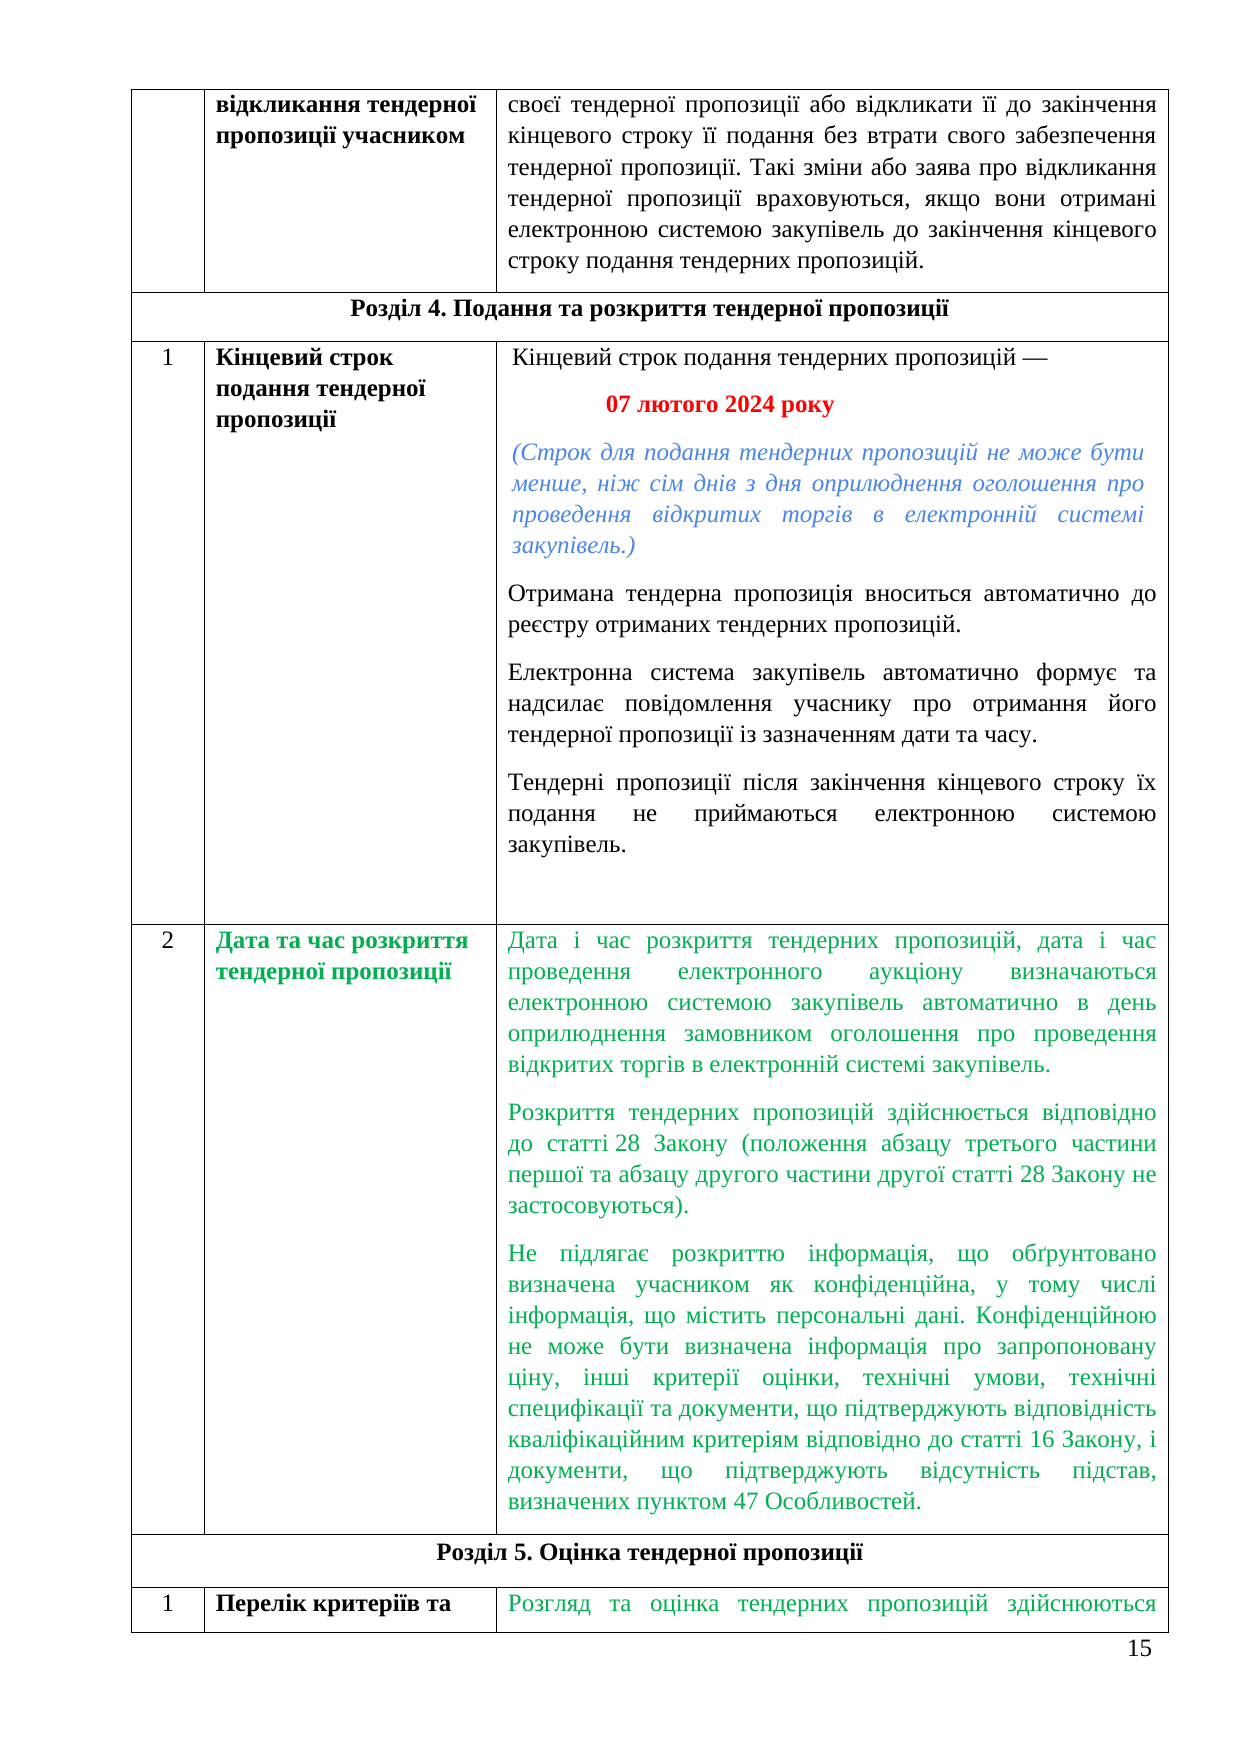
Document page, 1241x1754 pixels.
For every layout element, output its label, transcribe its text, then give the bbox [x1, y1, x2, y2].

table_cell Кінцевий строк подання тендерних пропозицій — 07 лютого 2024 року (Строк для подання тендерних пропозицій не може бути менше, ніж сім днів з дня оприлюднення оголошення про проведення відкритих торгів в електронній системі закупівель.) Отримана тендерна пропозиція вноситься автоматично до реєстру отриманих тендерних пропозицій. Електронна система закупівель автоматично формує та надсилає повідомлення учаснику про отримання його тендерної пропозиції із зазначенням дати та часу. Тендерні пропозиції після закінчення кінцевого строку їх подання не приймаються електронною системою закупівель. [497, 342, 1168, 924]
table_cell 1 [132, 1588, 204, 1632]
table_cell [205, 90, 496, 292]
table_cell Дата і час розкриття тендерних пропозицій, дата і час проведення електронного аукціону визначаються електронною системою закупівель автоматично в день оприлюднення замовником оголошення про проведення відкритих торгів в електронній системі закупівель. Розкриття тендерних пропозицій здійснюється відповідно до статті 28 Закону (положення абзацу третього частини першої та абзацу другого частини другої статті 28 Закону не застосовуються). Не підлягає розкриттю інформація, що обґрунтовано визначена учасником як конфіденційна, у тому числі інформація, що містить персональні дані. Конфіденційною не може бути визначена інформація про запропоновану ціну, інші критерії оцінки, технічні умови, технічні специфікації та документи, що підтверджують відповідність кваліфікаційним критеріям відповідно до статті 16 Закону, і документи, що підтверджують відсутність підстав, визначених пунктом 47 Особливостей. [497, 925, 1168, 1534]
table_cell Дата та час розкриття тендерної пропозиції [205, 925, 496, 1534]
table_cell Кінцевий строк подання тендерної пропозиції [205, 342, 496, 924]
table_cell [205, 1588, 496, 1632]
table_cell 8 [132, 90, 204, 292]
table_cell 2 [132, 925, 204, 1534]
table_cell 1 [132, 342, 204, 924]
table_cell Розділ 4. Подання та розкриття тендерної пропозиції [132, 293, 1168, 341]
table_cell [497, 90, 1168, 292]
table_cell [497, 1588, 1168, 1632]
table_cell Розділ 5. Оцінка тендерної пропозиції [132, 1535, 1168, 1587]
